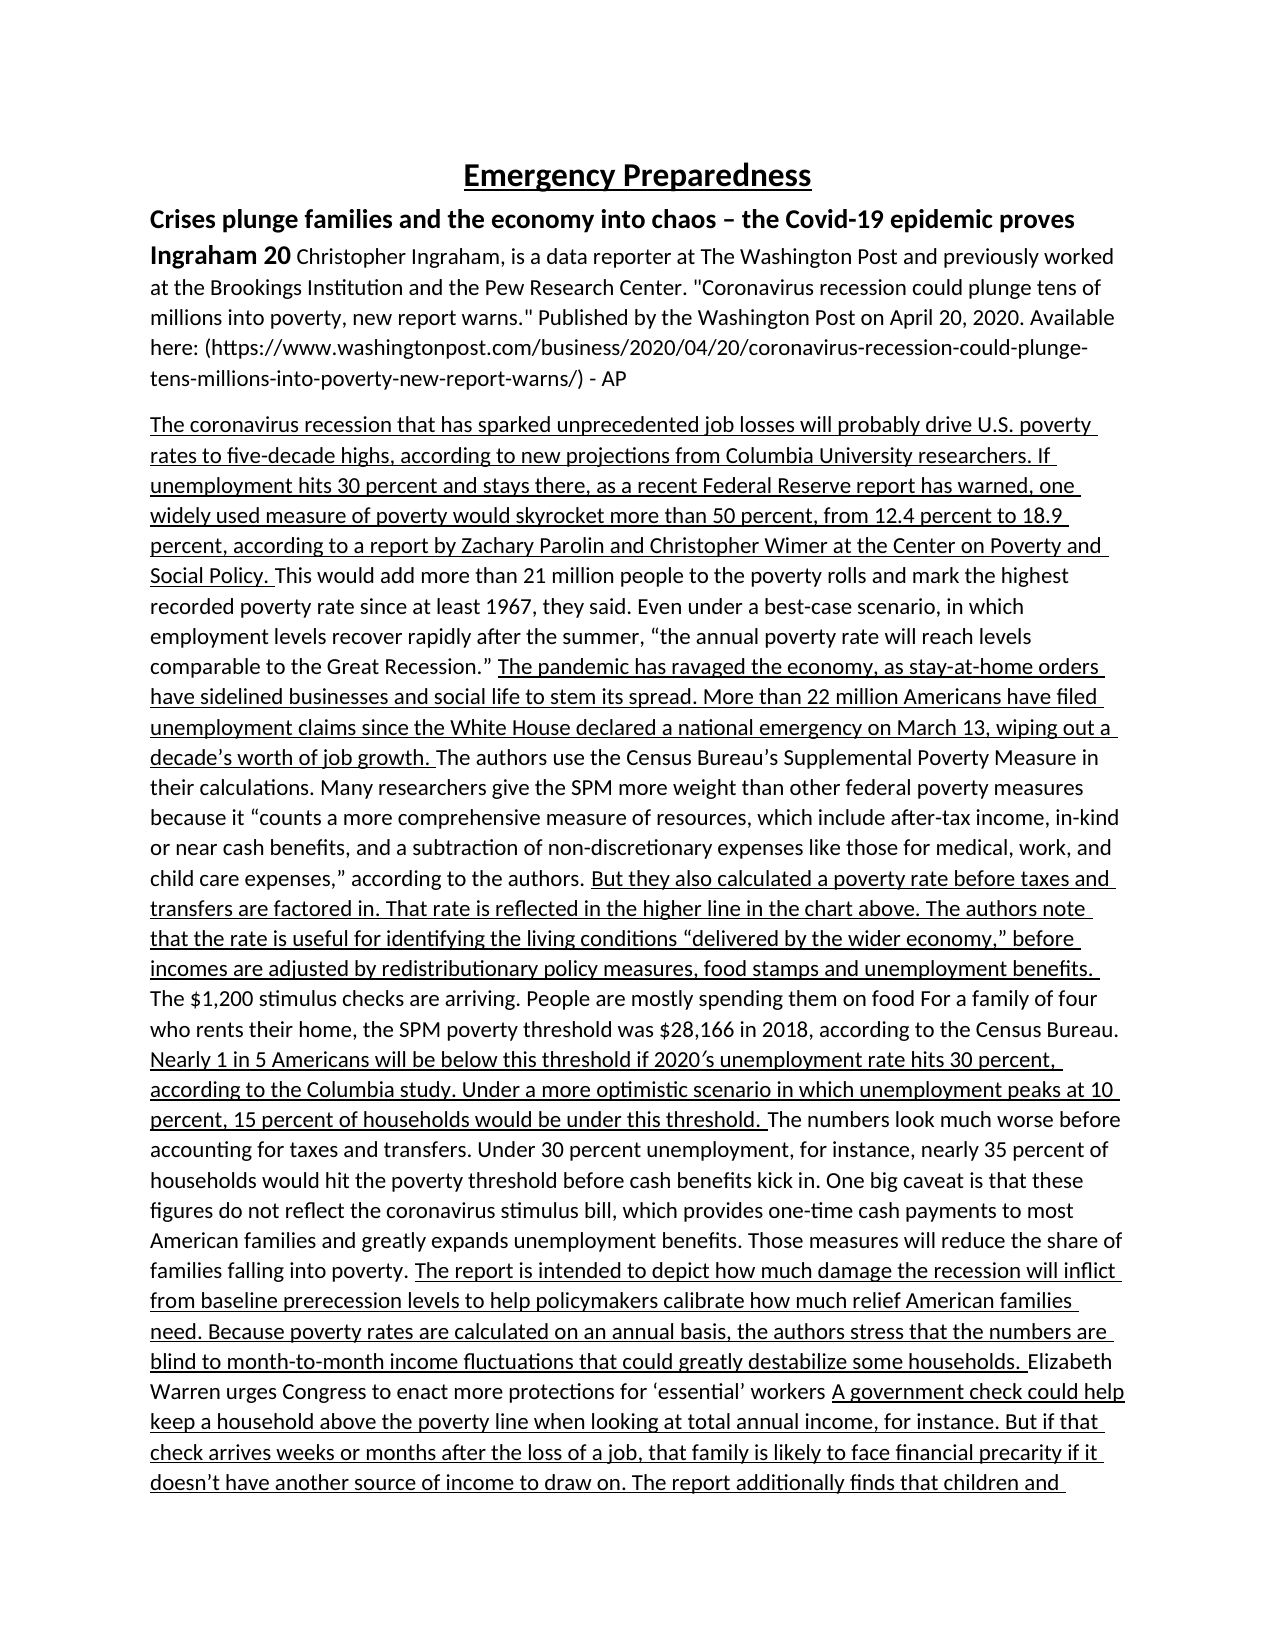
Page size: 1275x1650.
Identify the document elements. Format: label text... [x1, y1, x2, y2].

subtitle Emergency Preparedness [150, 154, 1125, 195]
subtitle Crises plunge families and the economy into chaos – the Covid-19 epidemic proves [150, 202, 1125, 235]
text Ingraham 20 Christopher Ingraham, is a data reporter at The Washington Post and previously worked at the Brookings Institution and the Pew Research Center. "Coronavirus recession could plunge tens of millions into poverty, new report warns." Published by the Washington Post on April 20, 2020. Available here: (https://www.washingtonpost.com/business/2020/04/20/coronavirus-recession-could-plunge-tens-millions-into-poverty-new-report-warns/) - AP [150, 238, 1125, 392]
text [150, 411, 1125, 1496]
